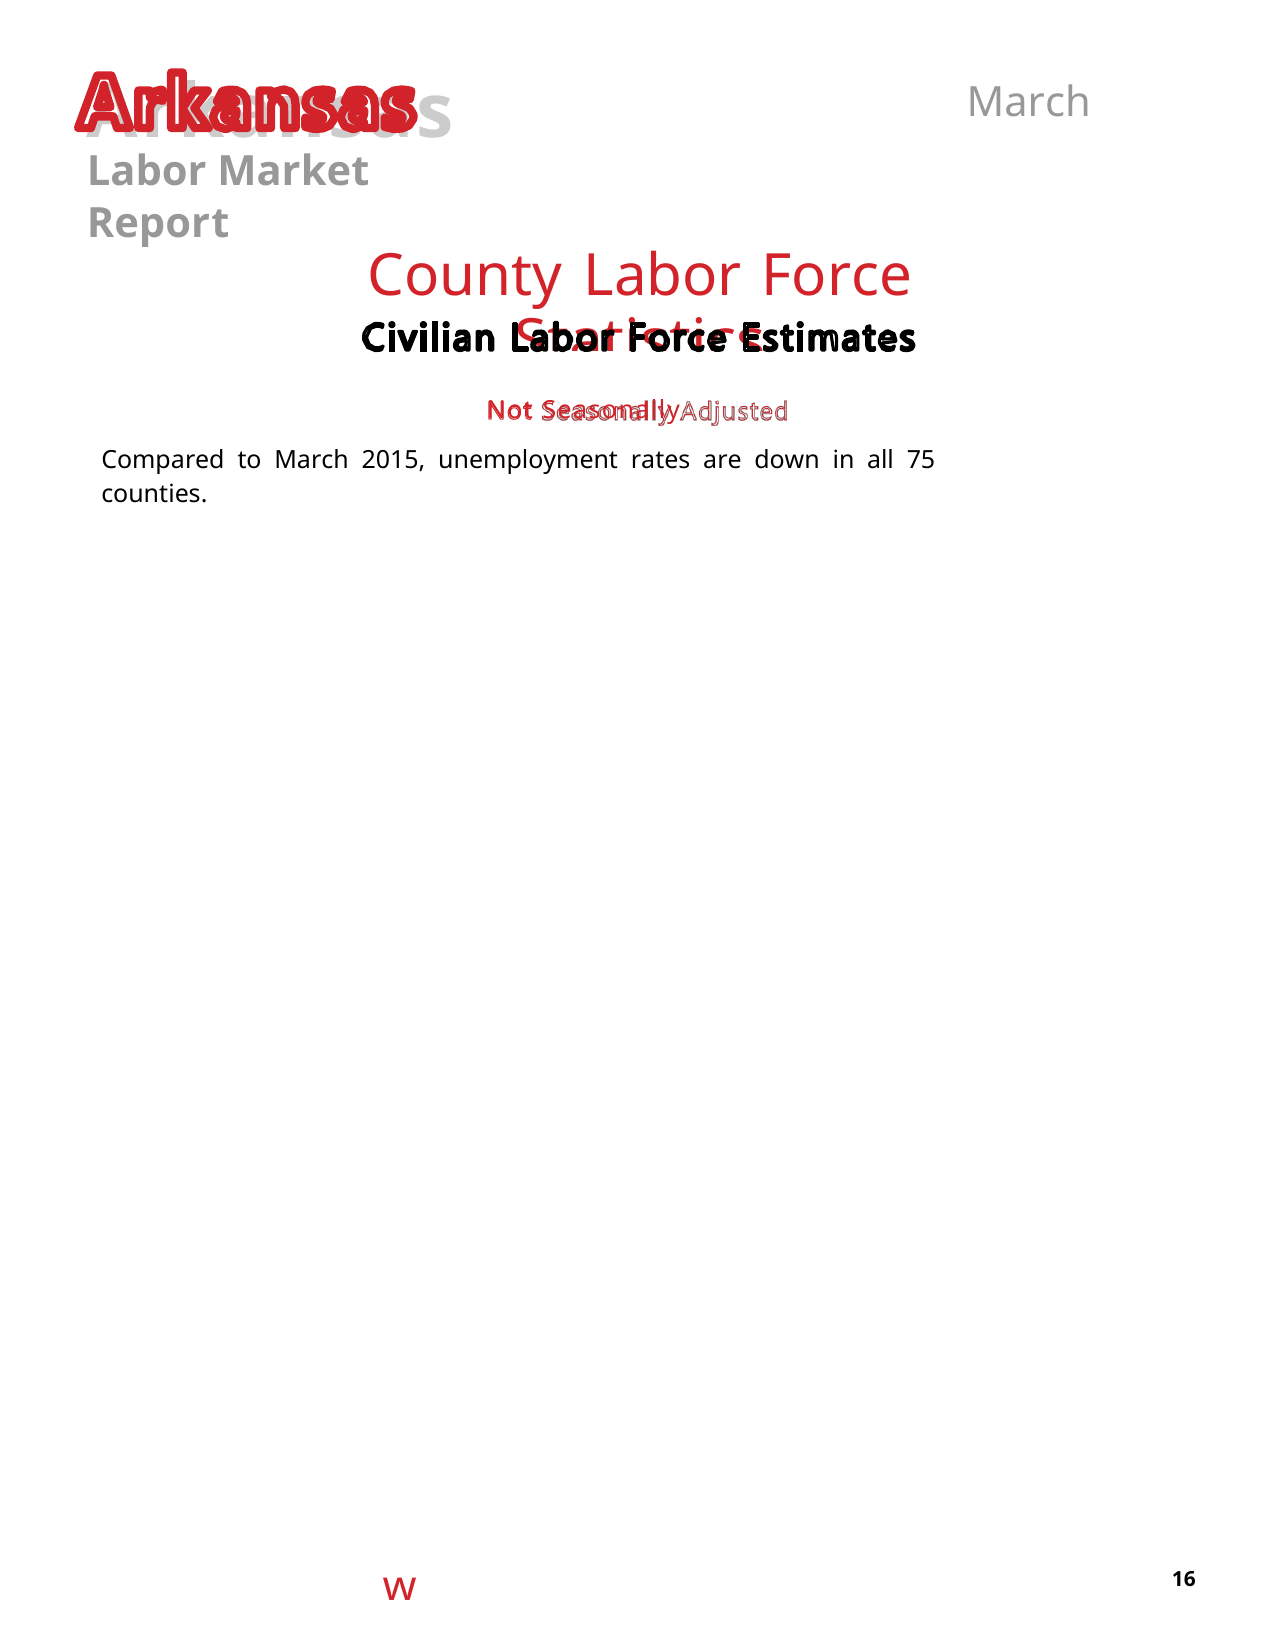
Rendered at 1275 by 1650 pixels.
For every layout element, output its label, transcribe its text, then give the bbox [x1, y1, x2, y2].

text Compared to March 2015, unemployment rates are down in all 75 counties. [101, 442, 935, 510]
picture [542, 398, 787, 426]
